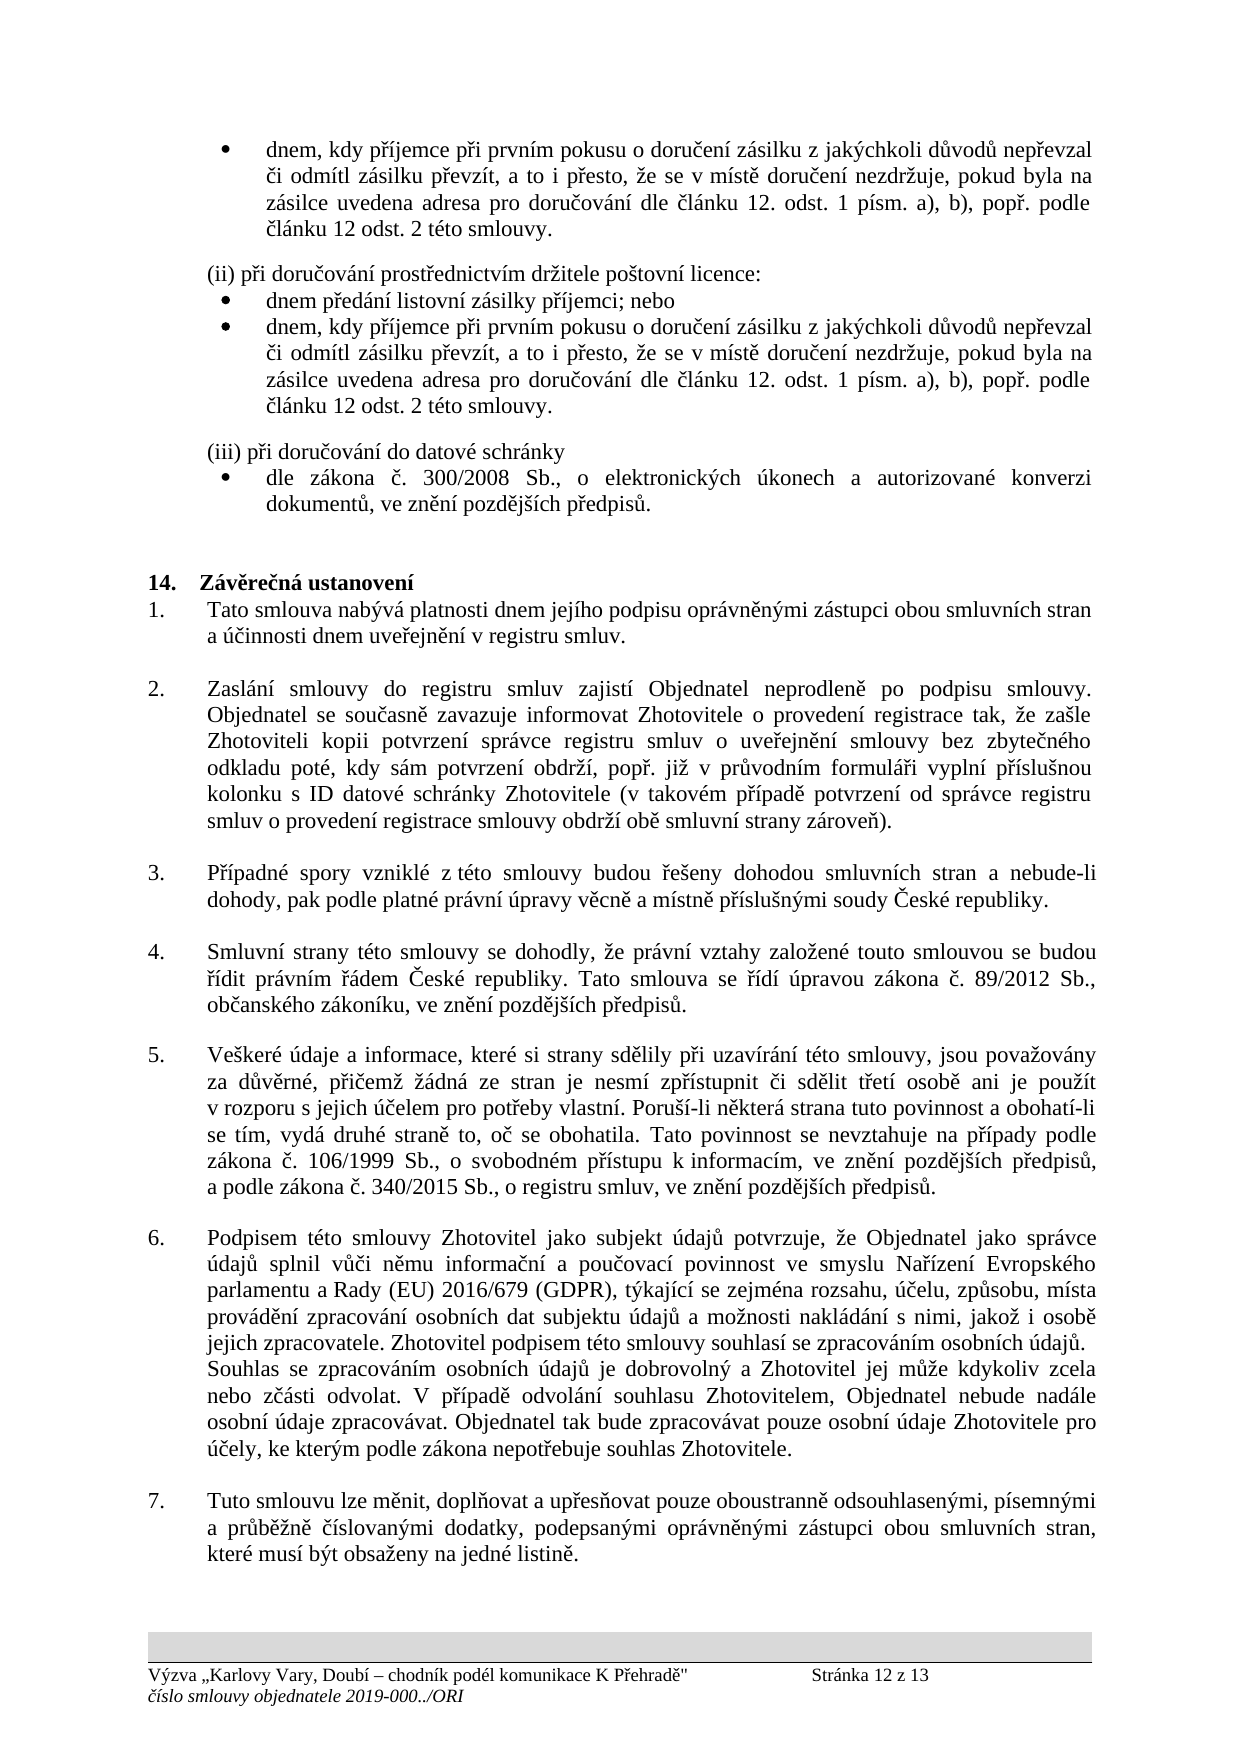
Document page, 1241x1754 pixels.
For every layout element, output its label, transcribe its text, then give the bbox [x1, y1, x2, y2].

list dle zákona č. 300/2008 Sb., o elektronických úkonech a autorizované konverzi dokumentů, ve znění pozdějších předpisů. [222, 464, 1092, 517]
list Veškeré údaje a informace, které si strany sdělily při uzavírání této smlouvy, jsou považovány za důvěrné, přičemž žádná ze stran je nesmí zpřístupnit či sdělit třetí osobě ani je použít v rozporu s jejich účelem pro potřeby vlastní. Poruší-li některá strana tuto povinnost a obohatí-li se tím, vydá druhé straně to, oč se obohatila. Tato povinnost se nevztahuje na případy podle zákona č. 106/1999 Sb., o svobodném přístupu k informacím, ve znění pozdějších předpisů, a podle zákona č. 340/2015 Sb., o registru smluv, ve znění pozdějších předpisů. [148, 1042, 1097, 1200]
text Souhlas se zpracováním osobních údajů je dobrovolný a Zhotovitel jej může kdykoliv zcela nebo zčásti odvolat. V případě odvolání souhlasu Zhotovitelem, Objednatel nebude nadále osobní údaje zpracovávat. Objednatel tak bude zpracovávat pouze osobní údaje Zhotovitele pro účely, ke kterým podle zákona nepotřebuje souhlas Zhotovitele. [207, 1356, 1097, 1461]
list dnem, kdy příjemce při prvním pokusu o doručení zásilku z jakýchkoli důvodů nepřevzal či odmítl zásilku převzít, a to i přesto, že se v místě doručení nezdržuje, pokud byla na zásilce uvedena adresa pro doručování dle článku 12. odst. 1 písm. a), b), popř. podle článku 12 odst. 2 této smlouvy. [222, 313, 1092, 418]
list Případné spory vzniklé z této smlouvy budou řešeny dohodou smluvních stran a nebude-li dohody, pak podle platné právní úpravy věcně a místně příslušnými soudy České republiky. [148, 859, 1097, 912]
subtitle Tato smlouva nabývá platnosti dnem jejího podpisu oprávněnými zástupci obou smluvních stran a účinnosti dnem uveřejnění v registru smluv. [148, 596, 1092, 648]
list Podpisem této smlouvy Zhotovitel jako subjekt údajů potvrzuje, že Objednatel jako správce údajů splnil vůči němu informační a poučovací povinnost ve smyslu Nařízení Evropského parlamentu a Rady (EU) 2016/679 (GDPR), týkající se zejména rozsahu, účelu, způsobu, místa provádění zpracování osobních dat subjektu údajů a možnosti nakládání s nimi, jakož i osobě jejich zpracovatele. Zhotovitel podpisem této smlouvy souhlasí se zpracováním osobních údajů. [148, 1224, 1097, 1356]
list Tuto smlouvu lze měnit, doplňovat a upřesňovat pouze oboustranně odsouhlasenými, písemnými a průběžně číslovanými dodatky, podepsanými oprávněnými zástupci obou smluvních stran, které musí být obsaženy na jedné listině. [148, 1487, 1097, 1566]
list dnem, kdy příjemce při prvním pokusu o doručení zásilku z jakýchkoli důvodů nepřevzal či odmítl zásilku převzít, a to i přesto, že se v místě doručení nezdržuje, pokud byla na zásilce uvedena adresa pro doručování dle článku 12. odst. 1 písm. a), b), popř. podle článku 12 odst. 2 této smlouvy. [222, 136, 1092, 241]
text (iii) při doručování do datové schránky [207, 438, 1092, 464]
text (ii) při doručování prostřednictvím držitele poštovní licence: [207, 260, 1092, 287]
subtitle 14. Závěrečná ustanovení [148, 569, 1092, 596]
list Smluvní strany této smlouvy se dohodly, že právní vztahy založené touto smlouvou se budou řídit právním řádem České republiky. Tato smlouva se řídí úpravou zákona č. 89/2012 Sb., občanského zákoníku, ve znění pozdějších předpisů. [148, 938, 1097, 1017]
list dnem předání listovní zásilky příjemci; nebo [222, 287, 1092, 313]
list Zaslání smlouvy do registru smluv zajistí Objednatel neprodleně po podpisu smlouvy. Objednatel se současně zavazuje informovat Zhotovitele o provedení registrace tak, že zašle Zhotoviteli kopii potvrzení správce registru smluv o uveřejnění smlouvy bez zbytečného odkladu poté, kdy sám potvrzení obdrží, popř. již v průvodním formuláři vyplní příslušnou kolonku s ID datové schránky Zhotovitele (v takovém případě potvrzení od správce registru smluv o provedení registrace smlouvy obdrží obě smluvní strany zároveň). [148, 675, 1092, 833]
